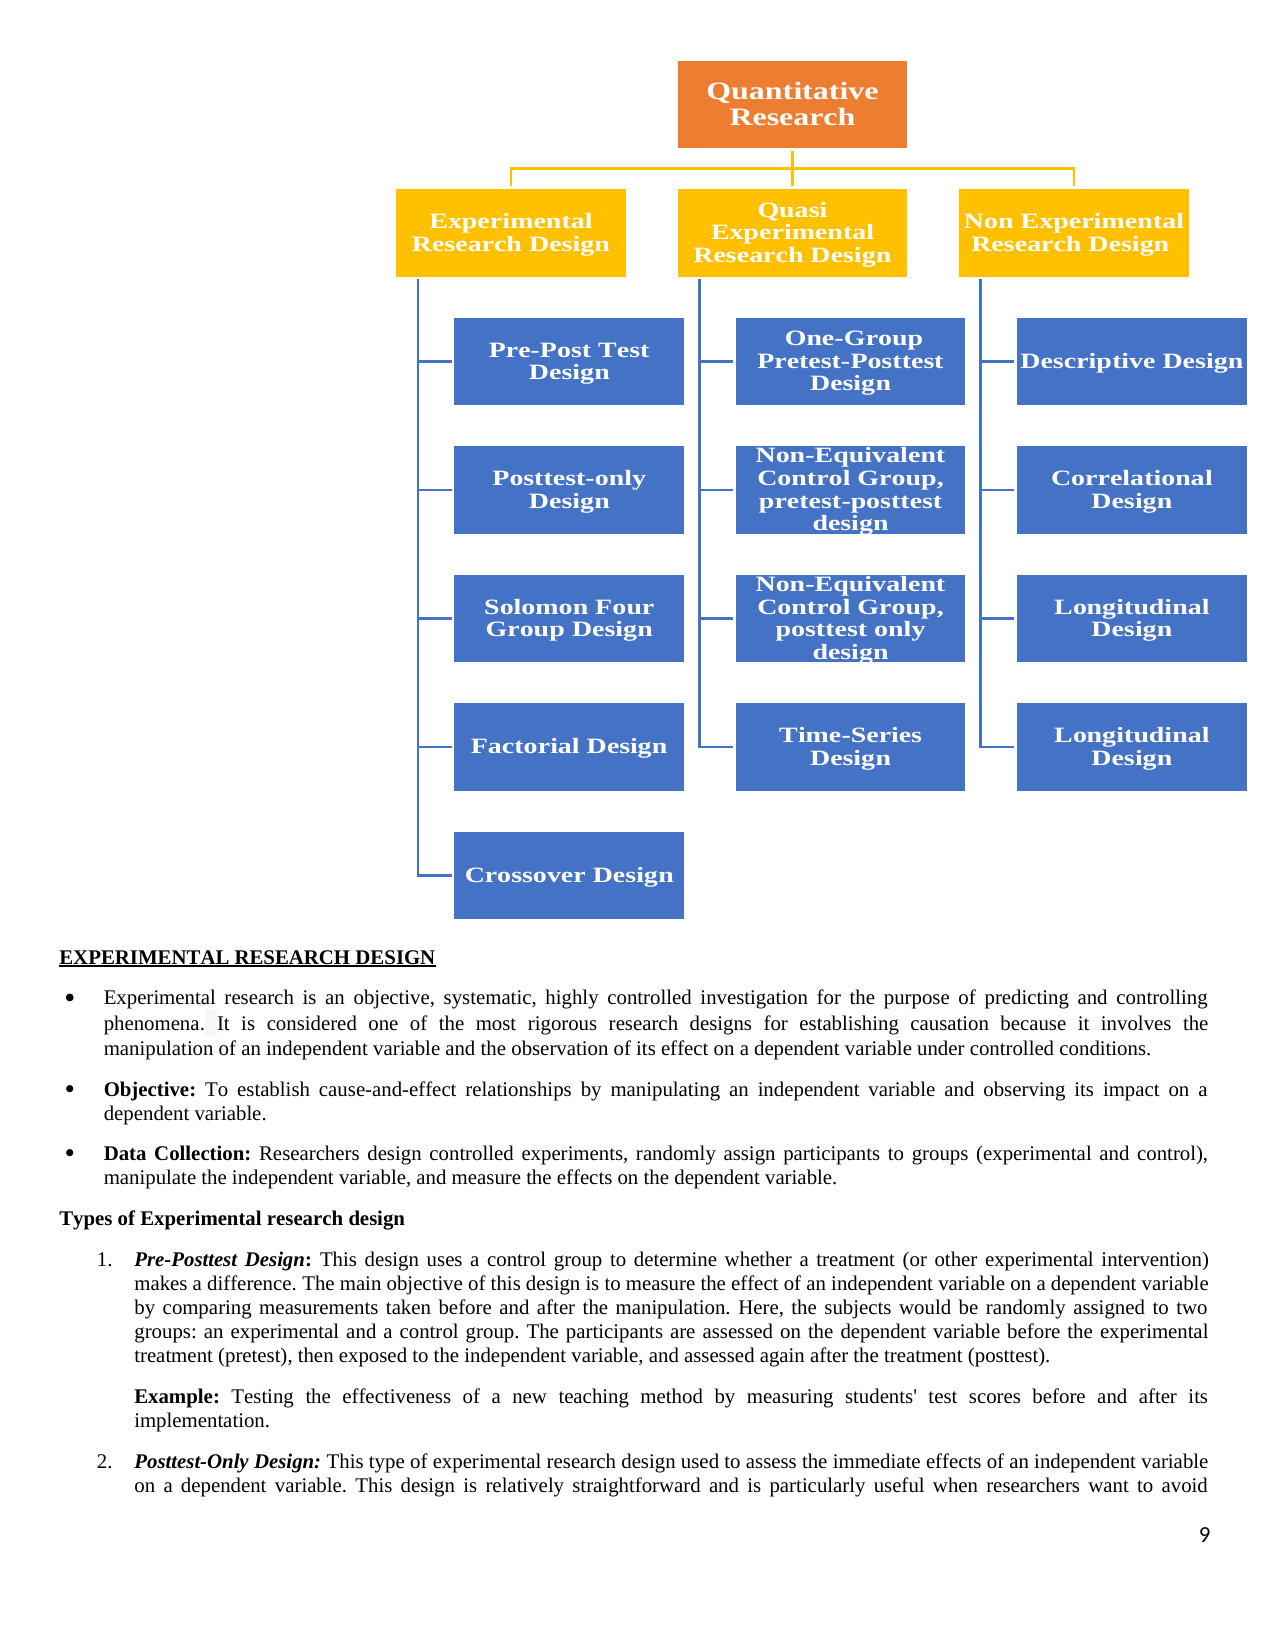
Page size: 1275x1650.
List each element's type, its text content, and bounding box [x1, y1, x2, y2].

list Pre-Posttest Design: This design uses a control group to determine whether a treatment (or other experimental intervention) makes a difference. The main objective of this design is to measure the effect of an independent variable on a dependent variable by comparing measurements taken before and after the manipulation. Here, the subjects would be randomly assigned to two groups: an experimental and a control group. The participants are assessed on the dependent variable before the experimental treatment (pretest), then exposed to the independent variable, and assessed again after the treatment (posttest). [97, 1247, 1210, 1367]
text EXPERIMENTAL RESEARCH DESIGN [59, 944, 1210, 969]
text Example: Testing the effectiveness of a new teaching method by measuring students' test scores before and after its implementation. [134, 1384, 1210, 1432]
list Data Collection: Researchers design controlled experiments, randomly assign participants to groups (experimental and control), manipulate the independent variable, and measure the effects on the dependent variable. [66, 1141, 1210, 1189]
text Types of Experimental research design [59, 1206, 1210, 1230]
list Objective: To establish cause-and-effect relationships by manipulating an independent variable and observing its impact on a dependent variable. [66, 1076, 1210, 1124]
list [97, 1448, 1210, 1497]
list Experimental research is an objective, systematic, highly controlled investigation for the purpose of predicting and controlling phenomena. It is considered one of the most rigorous research designs for establishing causation because it involves the manipulation of an independent variable and the observation of its effect on a dependent variable under controlled conditions. [66, 985, 1210, 1060]
